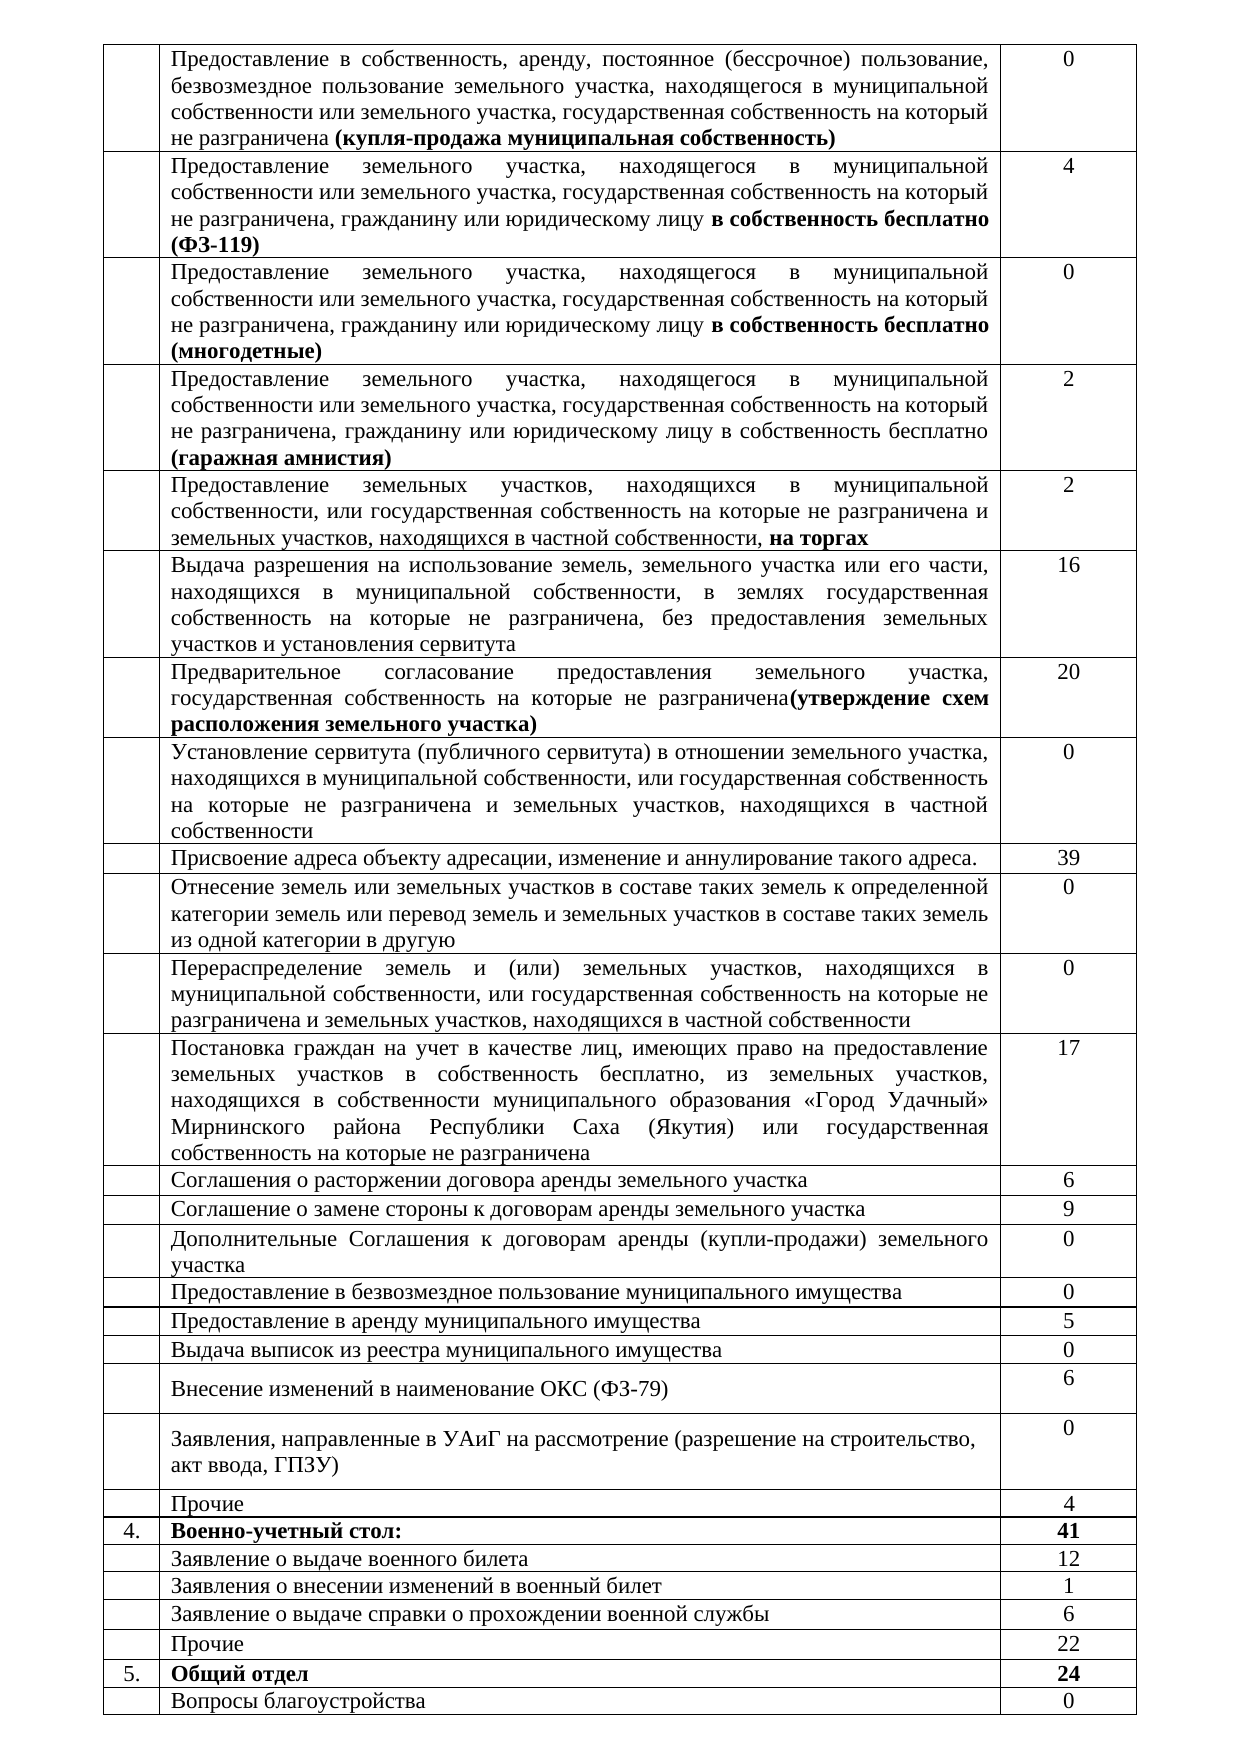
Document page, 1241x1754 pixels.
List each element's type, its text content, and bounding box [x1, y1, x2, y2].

table_cell Заявления, направленные в УАиГ на рассмотрение (разрешение на строительство, акт ввода, ГПЗУ) [160, 1414, 1000, 1489]
table_cell Перераспределение земель и (или) земельных участков, находящихся в муниципальной собственности, или государственная собственность на которые не разграничена и земельных участков, находящихся в частной собственности [160, 954, 1000, 1033]
table_cell Предварительное согласование предоставления земельного участка, государственная собственность на которые не разграничена(утверждение схем расположения земельного участка) [160, 658, 1000, 737]
table_cell Соглашения о расторжении договора аренды земельного участка [160, 1166, 1000, 1194]
table_cell 2 [1001, 365, 1136, 470]
table_cell Прочие [160, 1630, 1000, 1659]
table_cell 5 [1001, 1308, 1136, 1335]
table_cell [104, 1336, 159, 1363]
table_cell Внесение изменений в наименование ОКС (ФЗ-79) [160, 1364, 1000, 1413]
table_cell Предоставление земельных участков, находящихся в муниципальной собственности, или государственная собственность на которые не разграничена и земельных участков, находящихся в частной собственности, на торгах [160, 471, 1000, 550]
table_cell [104, 258, 159, 364]
table_cell 6 [1001, 1364, 1136, 1413]
table_cell 17 [1001, 1034, 1136, 1165]
table_cell Установление сервитута (публичного сервитута) в отношении земельного участка, находящихся в муниципальной собственности, или государственная собственность на которые не разграничена и земельных участков, находящихся в частной собственности [160, 738, 1000, 843]
table_cell Предоставление земельного участка, находящегося в муниципальной собственности или земельного участка, государственная собственность на который не разграничена, гражданину или юридическому лицу в собственность бесплатно (гаражная амнистия) [160, 365, 1000, 470]
table_cell 0 [1001, 45, 1136, 151]
table_cell Выдача выписок из реестра муниципального имущества [160, 1336, 1000, 1363]
table_cell 16 [1001, 551, 1136, 657]
table_cell Предоставление земельного участка, находящегося в муниципальной собственности или земельного участка, государственная собственность на который не разграничена, гражданину или юридическому лицу в собственность бесплатно (ФЗ-119) [160, 152, 1000, 257]
table_cell Дополнительные Соглашения к договорам аренды (купли-продажи) земельного участка [160, 1225, 1000, 1277]
table_cell [104, 844, 159, 872]
table_cell 0 [1001, 258, 1136, 364]
table_cell [104, 45, 159, 151]
table_cell [104, 1414, 159, 1489]
table_cell Постановка граждан на учет в качестве лиц, имеющих право на предоставление земельных участков в собственность бесплатно, из земельных участков, находящихся в собственности муниципального образования «Город Удачный» Мирнинского района Республики Саха (Якутия) или государственная собственность на которые не разграничена [160, 1034, 1000, 1165]
table_cell [104, 954, 159, 1033]
table_cell 0 [1001, 1688, 1136, 1714]
table_cell 0 [1001, 874, 1136, 952]
table_cell Военно-учетный стол: [160, 1518, 1000, 1544]
table_cell 0 [1001, 1225, 1136, 1277]
table_cell [104, 551, 159, 657]
table_cell 0 [1001, 1278, 1136, 1306]
table_cell Соглашение о замене стороны к договорам аренды земельного участка [160, 1196, 1000, 1223]
table_cell 0 [1001, 1336, 1136, 1363]
table_cell 39 [1001, 844, 1136, 872]
table_cell 22 [1001, 1630, 1136, 1659]
table_cell 1 [1001, 1572, 1136, 1598]
table_cell [104, 1364, 159, 1413]
table_cell [104, 1688, 159, 1714]
table_cell [104, 1034, 159, 1165]
table_cell 0 [1001, 954, 1136, 1033]
table_cell Отнесение земель или земельных участков в составе таких земель к определенной категории земель или перевод земель и земельных участков в составе таких земель из одной категории в другую [160, 874, 1000, 952]
table_cell Общий отдел [160, 1660, 1000, 1687]
table_cell Предоставление в безвозмездное пользование муниципального имущества [160, 1278, 1000, 1306]
table_cell [104, 1308, 159, 1335]
table_cell 4. [104, 1518, 159, 1544]
table_cell [104, 365, 159, 470]
table_cell [104, 1166, 159, 1194]
table_cell 5. [104, 1660, 159, 1687]
table_cell 0 [1001, 738, 1136, 843]
table_cell [104, 1572, 159, 1598]
table_cell 9 [1001, 1196, 1136, 1223]
table_cell [104, 1490, 159, 1516]
table_cell 0 [1001, 1414, 1136, 1489]
table_cell 4 [1001, 1490, 1136, 1516]
table_cell Прочие [160, 1490, 1000, 1516]
table_cell Заявление о выдаче военного билета [160, 1545, 1000, 1571]
table_cell Заявления о внесении изменений в военный билет [160, 1572, 1000, 1598]
table_cell 4 [1001, 152, 1136, 257]
table_cell Заявление о выдаче справки о прохождении военной службы [160, 1600, 1000, 1629]
table_cell [104, 471, 159, 550]
table_cell 41 [1001, 1518, 1136, 1544]
table_cell [104, 1545, 159, 1571]
table_cell Предоставление в аренду муниципального имущества [160, 1308, 1000, 1335]
table_cell 6 [1001, 1166, 1136, 1194]
table_cell 12 [1001, 1545, 1136, 1571]
table_cell 6 [1001, 1600, 1136, 1629]
table_cell [104, 874, 159, 952]
table_cell [104, 1225, 159, 1277]
table_cell [104, 1196, 159, 1223]
table_cell [104, 658, 159, 737]
table_cell [104, 1278, 159, 1306]
table_cell [104, 738, 159, 843]
table_cell 2 [1001, 471, 1136, 550]
table_cell Предоставление земельного участка, находящегося в муниципальной собственности или земельного участка, государственная собственность на который не разграничена, гражданину или юридическому лицу в собственность бесплатно (многодетные) [160, 258, 1000, 364]
table_cell Предоставление в собственность, аренду, постоянное (бессрочное) пользование, безвозмездное пользование земельного участка, находящегося в муниципальной собственности или земельного участка, государственная собственность на который не разграничена (купля-продажа муниципальная собственность) [160, 45, 1000, 151]
table_cell [104, 152, 159, 257]
table_cell Выдача разрешения на использование земель, земельного участка или его части, находящихся в муниципальной собственности, в землях государственная собственность на которые не разграничена, без предоставления земельных участков и установления сервитута [160, 551, 1000, 657]
table_cell Вопросы благоустройства [160, 1688, 1000, 1714]
table_cell [104, 1600, 159, 1629]
table_cell 20 [1001, 658, 1136, 737]
table_cell [104, 1630, 159, 1659]
table_cell 24 [1001, 1660, 1136, 1687]
table_cell Присвоение адреса объекту адресации, изменение и аннулирование такого адреса. [160, 844, 1000, 872]
